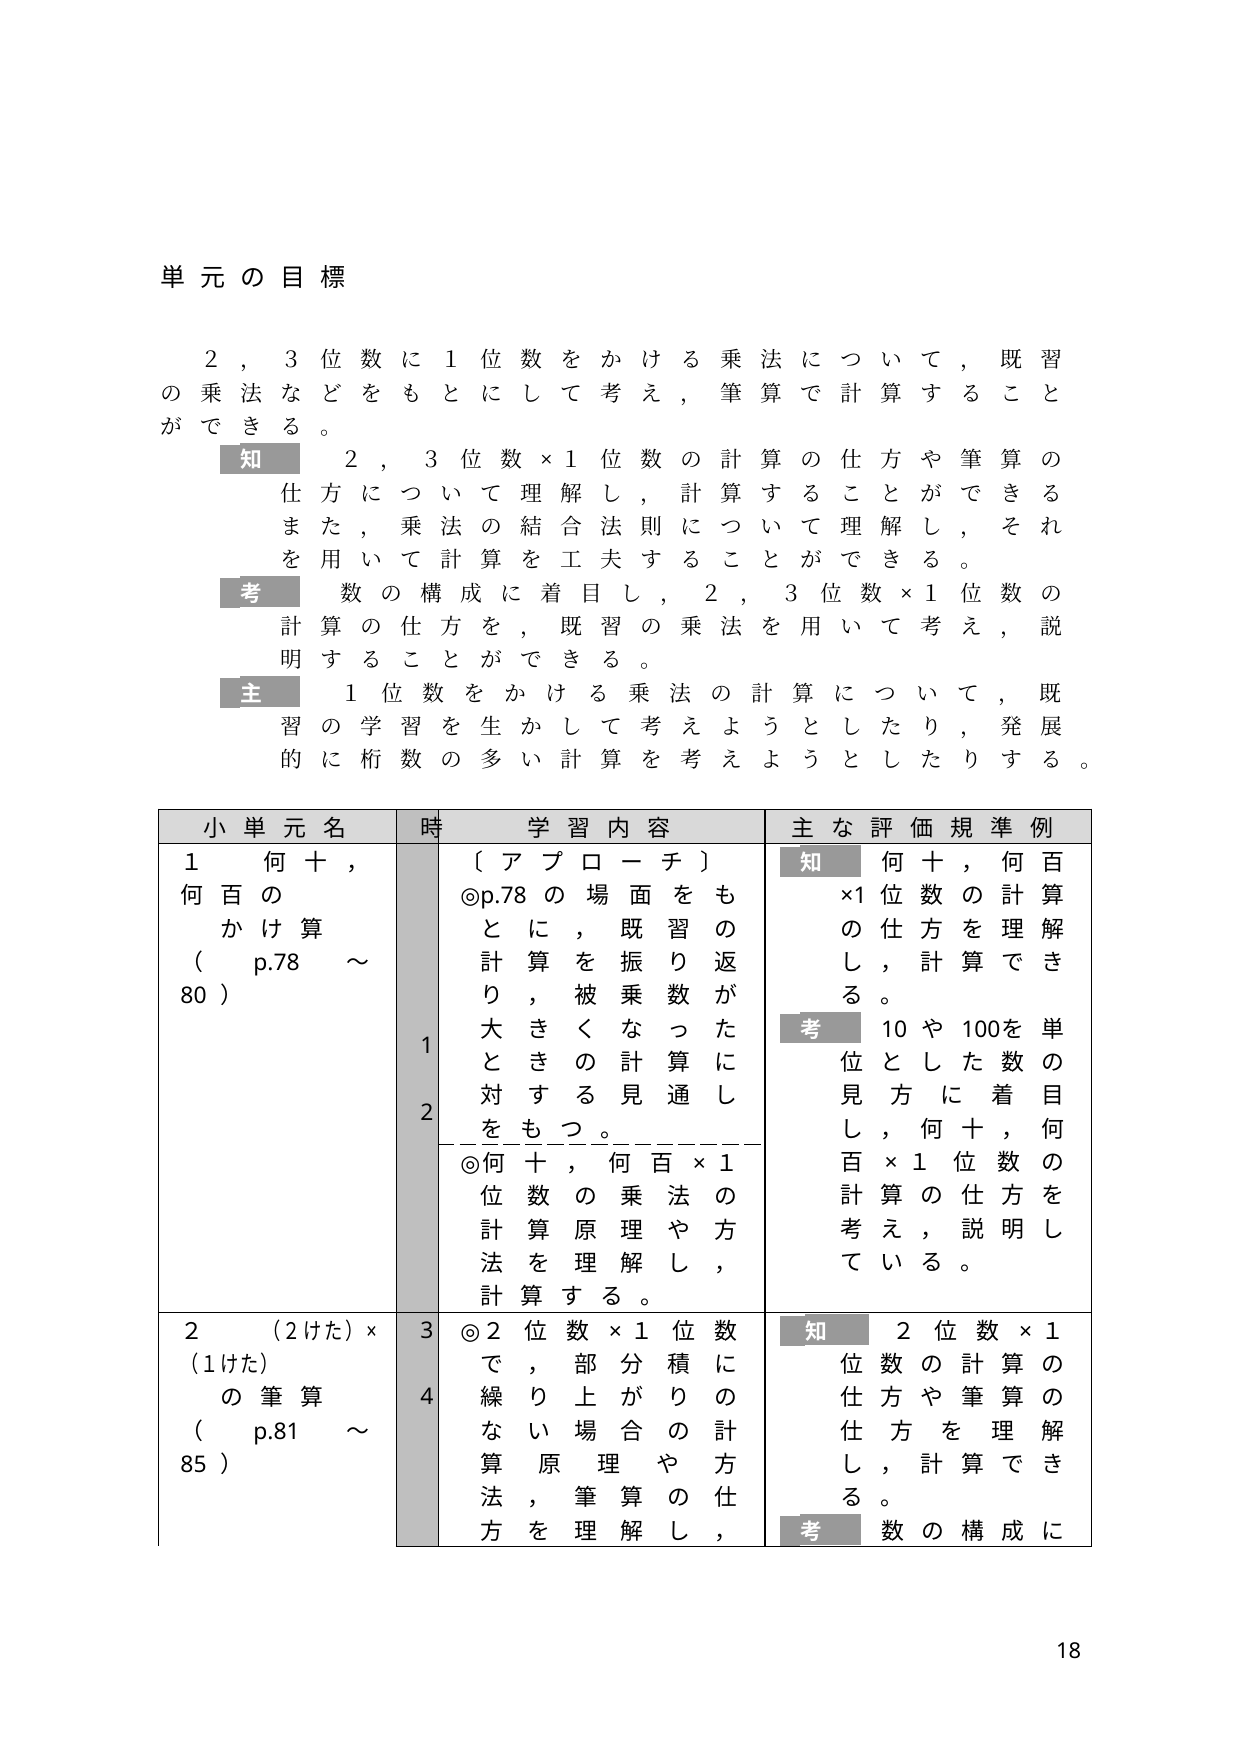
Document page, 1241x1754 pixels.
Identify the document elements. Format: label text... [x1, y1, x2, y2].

table_header 学習内容 [439, 810, 764, 843]
table_header 時 [397, 810, 438, 843]
table_cell 3 4 [397, 1313, 438, 1546]
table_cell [766, 1313, 1091, 1546]
table_cell [159, 1144, 396, 1312]
table_cell 1 2 [397, 844, 438, 1312]
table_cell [439, 1313, 764, 1546]
table_cell 〔アプローチ〕 ◎p.78の場面をもとに，既習の計算を振り返り，被乗数が大きくなったときの計算に対する見通しをもつ。 [439, 844, 764, 1144]
text 主 １位数をかける乗法の計算について，既習の学習を生かして考えようとしたり，発展的に桁数の多い計算を考えようとしたりする。 [200, 675, 1080, 775]
text 単元の目標 [160, 242, 1080, 308]
text 考 数の構成に着目し，２，３位数×１位数の計算の仕方を，既習の乗法を用いて考え，説明することができる。 [200, 575, 1080, 675]
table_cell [159, 1313, 396, 1546]
table_cell １ 何十，何百の かけ算 （p.78～80） [159, 844, 396, 1144]
text ２，３位数に１位数をかける乗法について，既習の乗法などをもとにして考え，筆算で計算することができる。 [160, 342, 1080, 442]
table_cell 知 何十，何百×1位数の計算の仕方を理解し，計算できる。 考 10や100を単位とした数の見方に着目し，何十，何百×１位数の計算の仕方を考え，説明している。 [766, 844, 1091, 1312]
table_cell ◎何十，何百×１位数の乗法の計算原理や方法を理解し，計算する。 [439, 1144, 764, 1312]
text 知 ２，３位数×１位数の計算の仕方や筆算の仕方について理解し，計算することができる。また，乗法の結合法則について理解し，それを用いて計算を工夫することができる。 [200, 442, 1080, 575]
table_header 主な評価規準例 [766, 810, 1091, 843]
table_header 小単元名 [159, 810, 396, 843]
